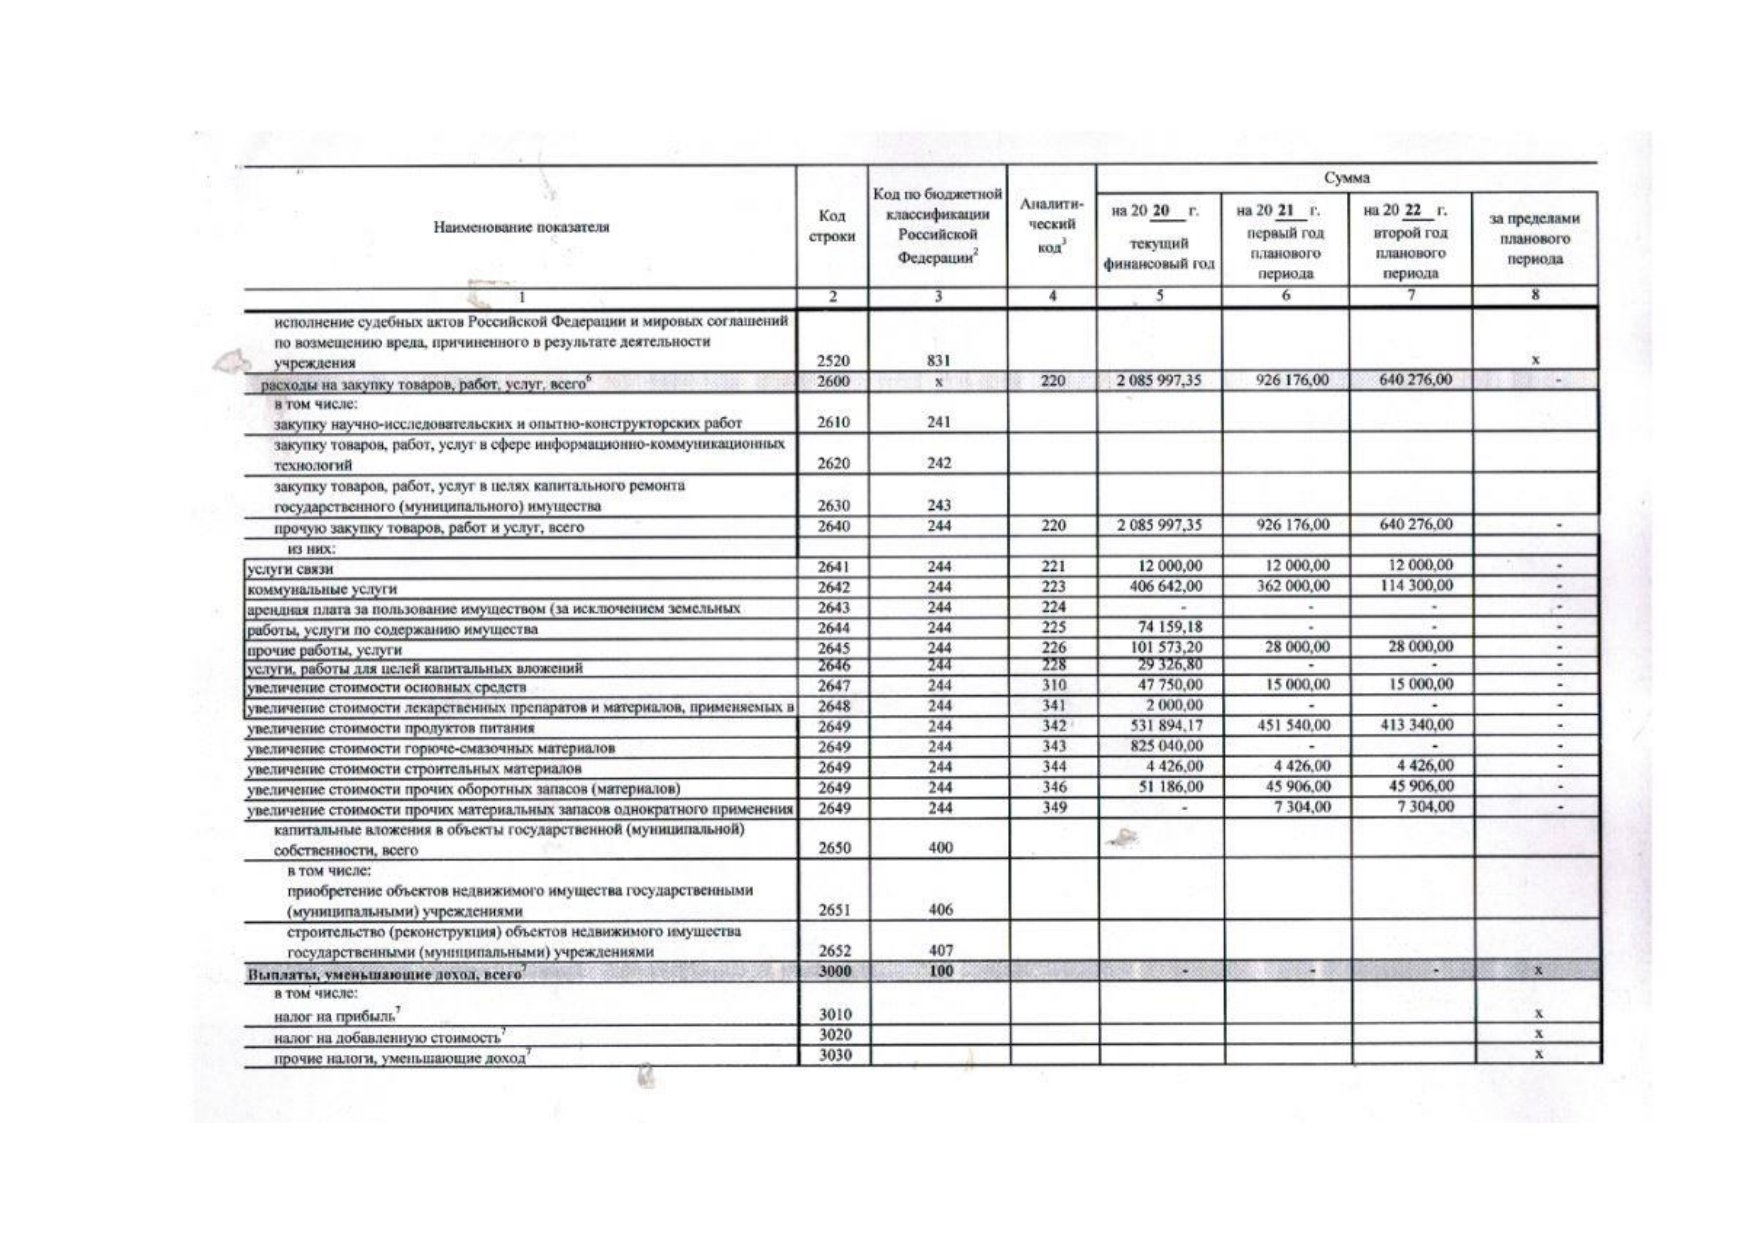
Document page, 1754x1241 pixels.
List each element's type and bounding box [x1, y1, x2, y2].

picture [177, 118, 1666, 1123]
